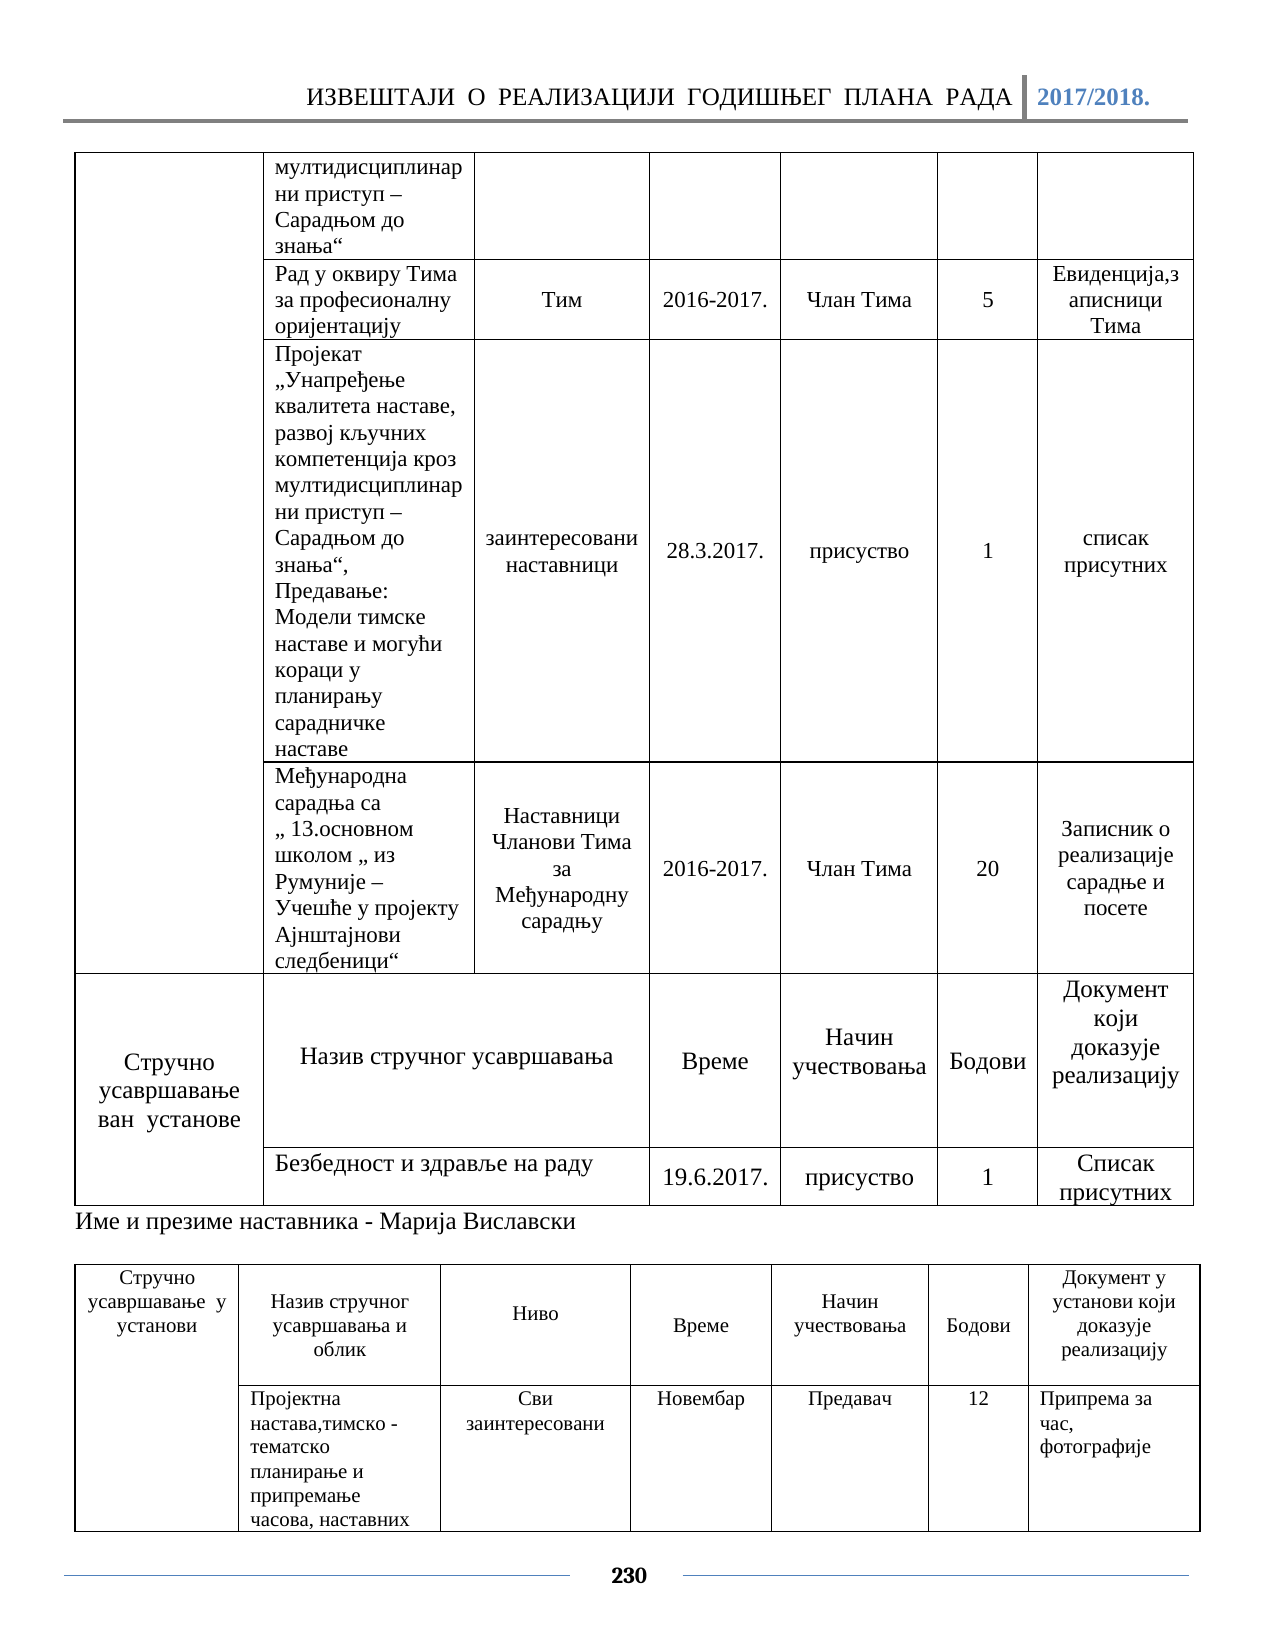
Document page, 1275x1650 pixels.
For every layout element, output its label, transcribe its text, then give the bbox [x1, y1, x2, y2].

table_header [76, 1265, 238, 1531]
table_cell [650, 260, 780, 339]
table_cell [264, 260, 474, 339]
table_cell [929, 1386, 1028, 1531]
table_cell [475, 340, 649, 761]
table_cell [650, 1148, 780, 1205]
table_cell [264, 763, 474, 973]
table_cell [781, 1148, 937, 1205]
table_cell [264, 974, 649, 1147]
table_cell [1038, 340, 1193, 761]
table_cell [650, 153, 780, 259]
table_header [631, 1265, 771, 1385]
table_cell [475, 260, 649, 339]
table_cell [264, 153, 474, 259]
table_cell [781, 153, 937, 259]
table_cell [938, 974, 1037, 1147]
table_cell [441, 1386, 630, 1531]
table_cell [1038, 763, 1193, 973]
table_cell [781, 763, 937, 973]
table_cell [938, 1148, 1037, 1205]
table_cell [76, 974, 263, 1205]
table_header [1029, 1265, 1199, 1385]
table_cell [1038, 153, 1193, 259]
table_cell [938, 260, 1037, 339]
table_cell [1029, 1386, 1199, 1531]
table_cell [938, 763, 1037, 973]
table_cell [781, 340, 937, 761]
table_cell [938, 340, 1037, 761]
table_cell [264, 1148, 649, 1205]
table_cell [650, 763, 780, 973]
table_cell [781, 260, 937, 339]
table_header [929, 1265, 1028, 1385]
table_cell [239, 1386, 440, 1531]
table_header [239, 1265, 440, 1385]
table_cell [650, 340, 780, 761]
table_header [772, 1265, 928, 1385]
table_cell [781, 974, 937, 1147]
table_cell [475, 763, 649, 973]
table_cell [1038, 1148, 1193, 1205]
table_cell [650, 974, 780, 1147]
text Име и презиме наставника - Марија Виславски [75, 1206, 1200, 1235]
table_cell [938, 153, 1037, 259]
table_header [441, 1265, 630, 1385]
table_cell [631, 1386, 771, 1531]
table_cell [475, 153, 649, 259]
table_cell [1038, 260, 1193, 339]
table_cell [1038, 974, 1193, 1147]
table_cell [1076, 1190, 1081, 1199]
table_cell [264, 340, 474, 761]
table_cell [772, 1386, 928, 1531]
